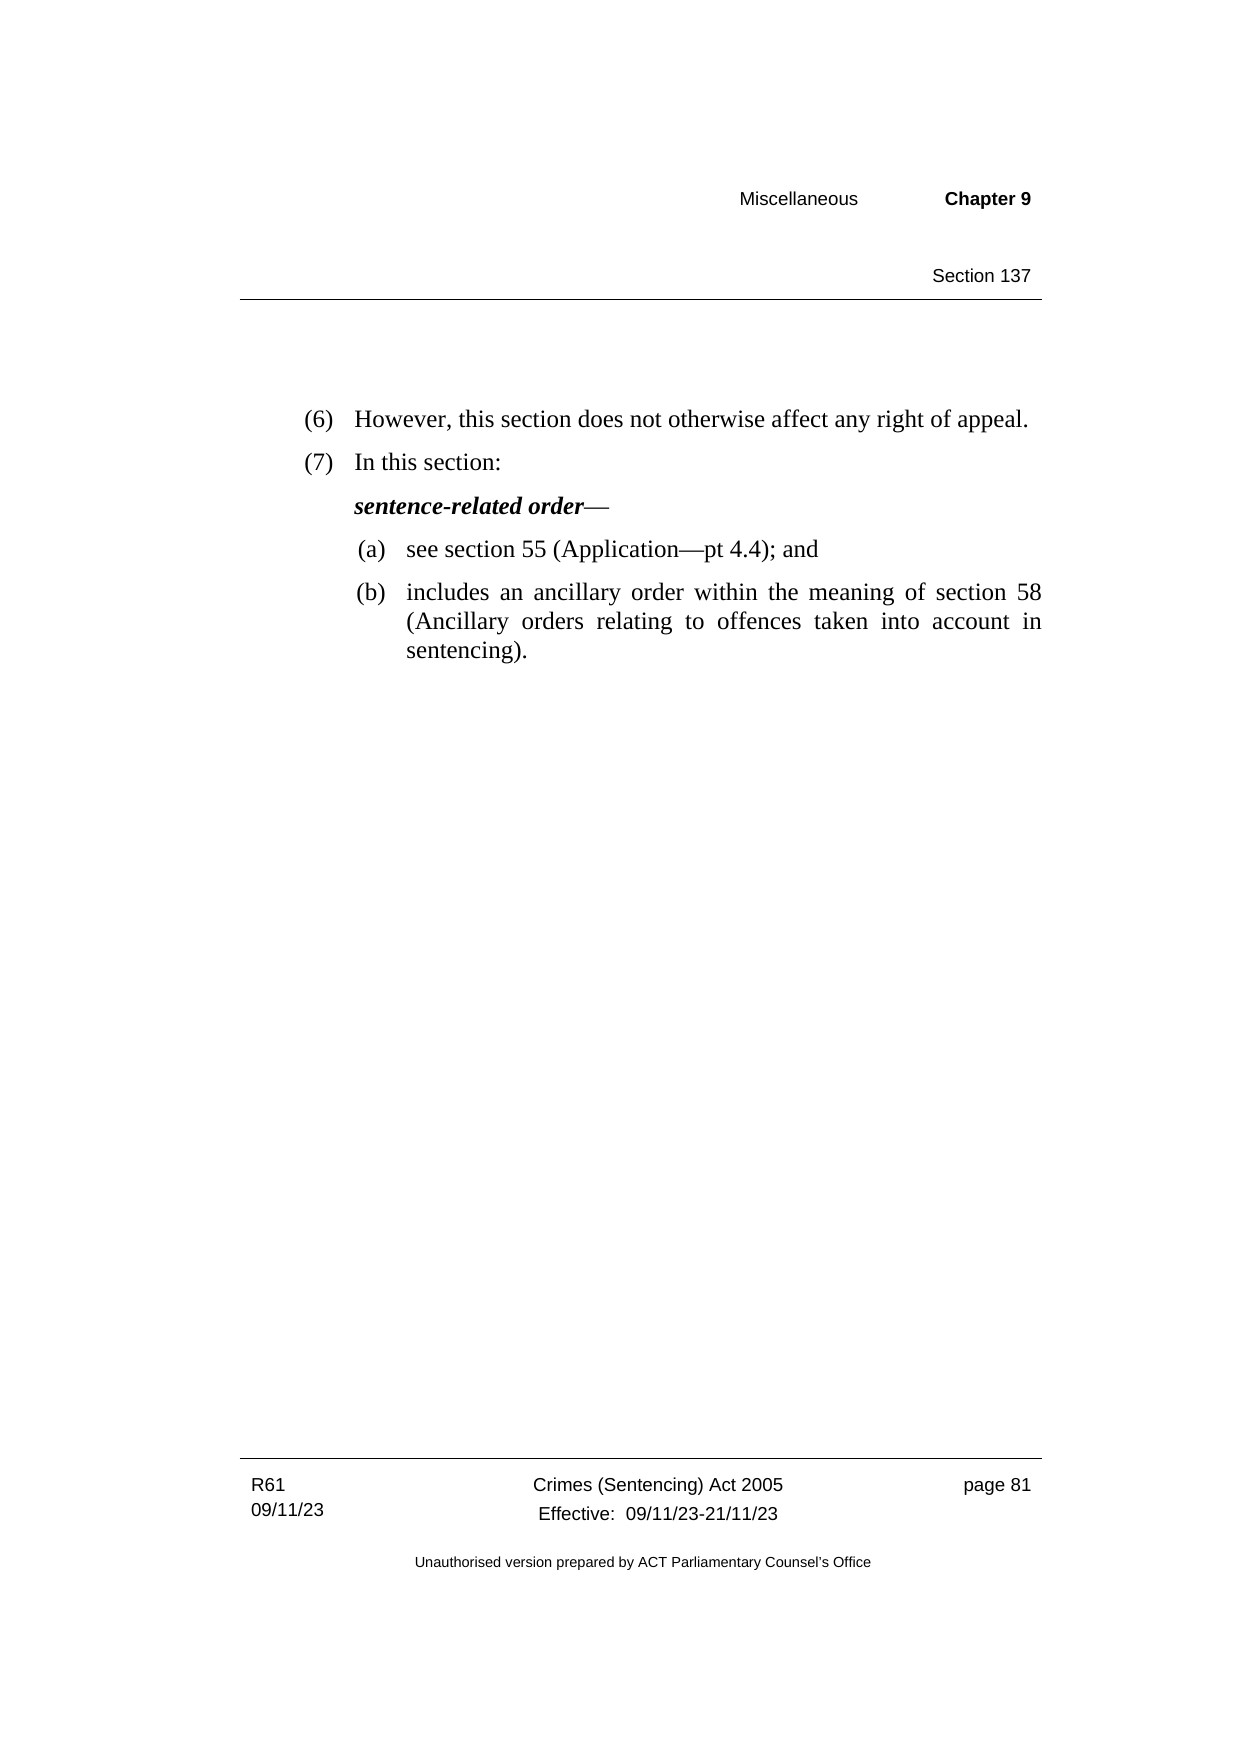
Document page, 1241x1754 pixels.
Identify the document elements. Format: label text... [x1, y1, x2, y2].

text sentence-related order— [354, 491, 1042, 519]
text (7) In this section: [239, 447, 1042, 476]
text (b) includes an ancillary order within the meaning of section 58 (Ancillary orders relating to offences taken into account in sentencing). [239, 577, 1042, 664]
text (a) see section 55 (Application—pt 4.4); and [239, 534, 1042, 563]
text (6) However, this section does not otherwise affect any right of appeal. [239, 404, 1042, 433]
